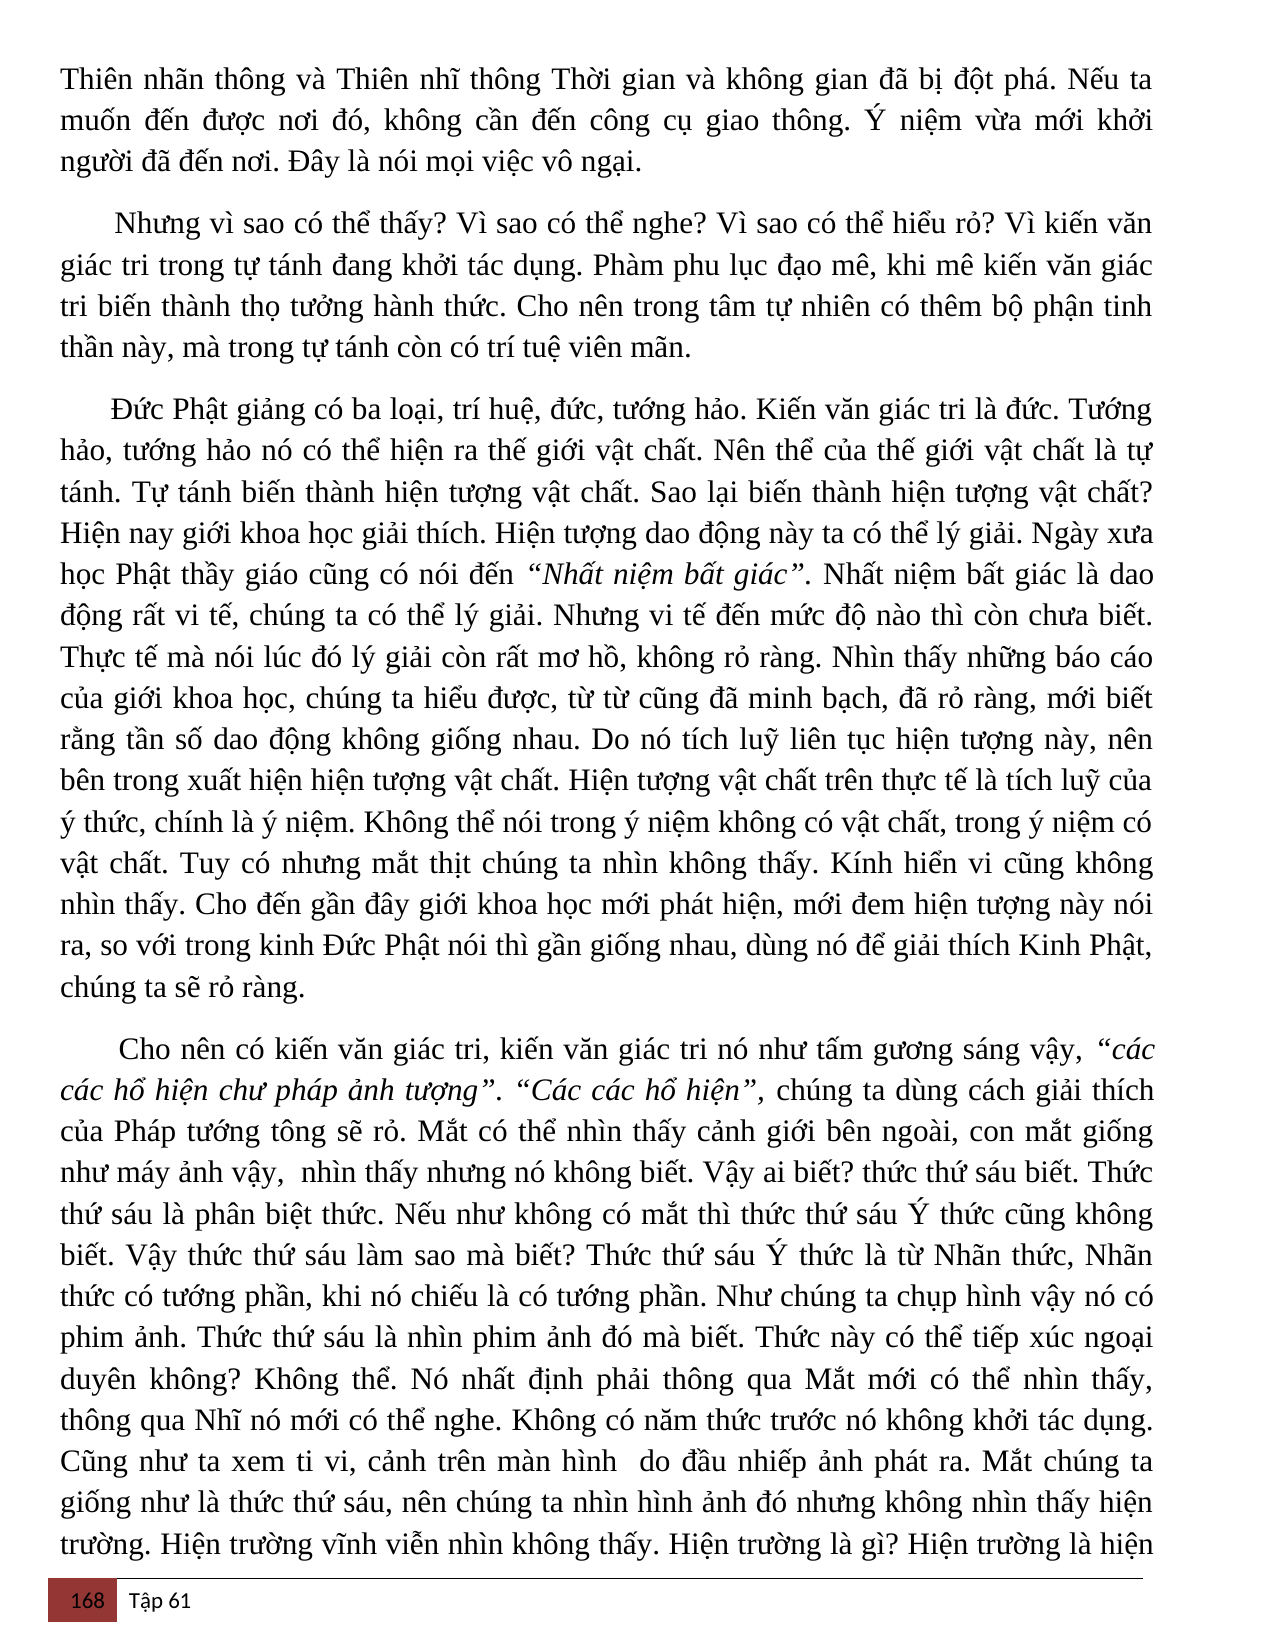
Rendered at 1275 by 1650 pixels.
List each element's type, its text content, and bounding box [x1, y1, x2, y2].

text Nhưng vì sao có thể thấy? Vì sao có thể nghe? Vì sao có thể hiểu rỏ? Vì kiến văn giác tri trong tự tánh đang khởi tác dụng. Phàm phu lục đạo mê, khi mê kiến văn giác tri biến thành thọ tưởng hành thức. Cho nên trong tâm tự nhiên có thêm bộ phận tinh thần này, mà trong tự tánh còn có trí tuệ viên mãn. [60, 204, 1155, 364]
text Đức Phật giảng có ba loại, trí huệ, đức, tướng hảo. Kiến văn giác tri là đức. Tướng hảo, tướng hảo nó có thể hiện ra thế giới vật chất. Nên thể của thế giới vật chất là tự tánh. Tự tánh biến thành hiện tượng vật chất. Sao lại biến thành hiện tượng vật chất? Hiện nay giới khoa học giải thích. Hiện tượng dao động này ta có thể lý giải. Ngày xưa học Phật thầy giáo cũng có nói đến “Nhất niệm bất giác”. Nhất niệm bất giác là dao động rất vi tế, chúng ta có thể lý giải. Nhưng vi tế đến mức độ nào thì còn chưa biết. Thực tế mà nói lúc đó lý giải còn rất mơ hồ, không rỏ ràng. Nhìn thấy những báo cáo của giới khoa học, chúng ta hiểu được, từ từ cũng đã minh bạch, đã rỏ ràng, mới biết rằng tần số dao động không giống nhau. Do nó tích luỹ liên tục hiện tượng này, nên bên trong xuất hiện hiện tượng vật chất. Hiện tượng vật chất trên thực tế là tích luỹ của ý thức, chính là ý niệm. Không thể nói trong ý niệm không có vật chất, trong ý niệm có vật chất. Tuy có nhưng mắt thịt chúng ta nhìn không thấy. Kính hiển vi cũng không nhìn thấy. Cho đến gần đây giới khoa học mới phát hiện, mới đem hiện tượng này nói ra, so với trong kinh Đức Phật nói thì gần giống nhau, dùng nó để giải thích Kinh Phật, chúng ta sẽ rỏ ràng. [60, 390, 1155, 1004]
